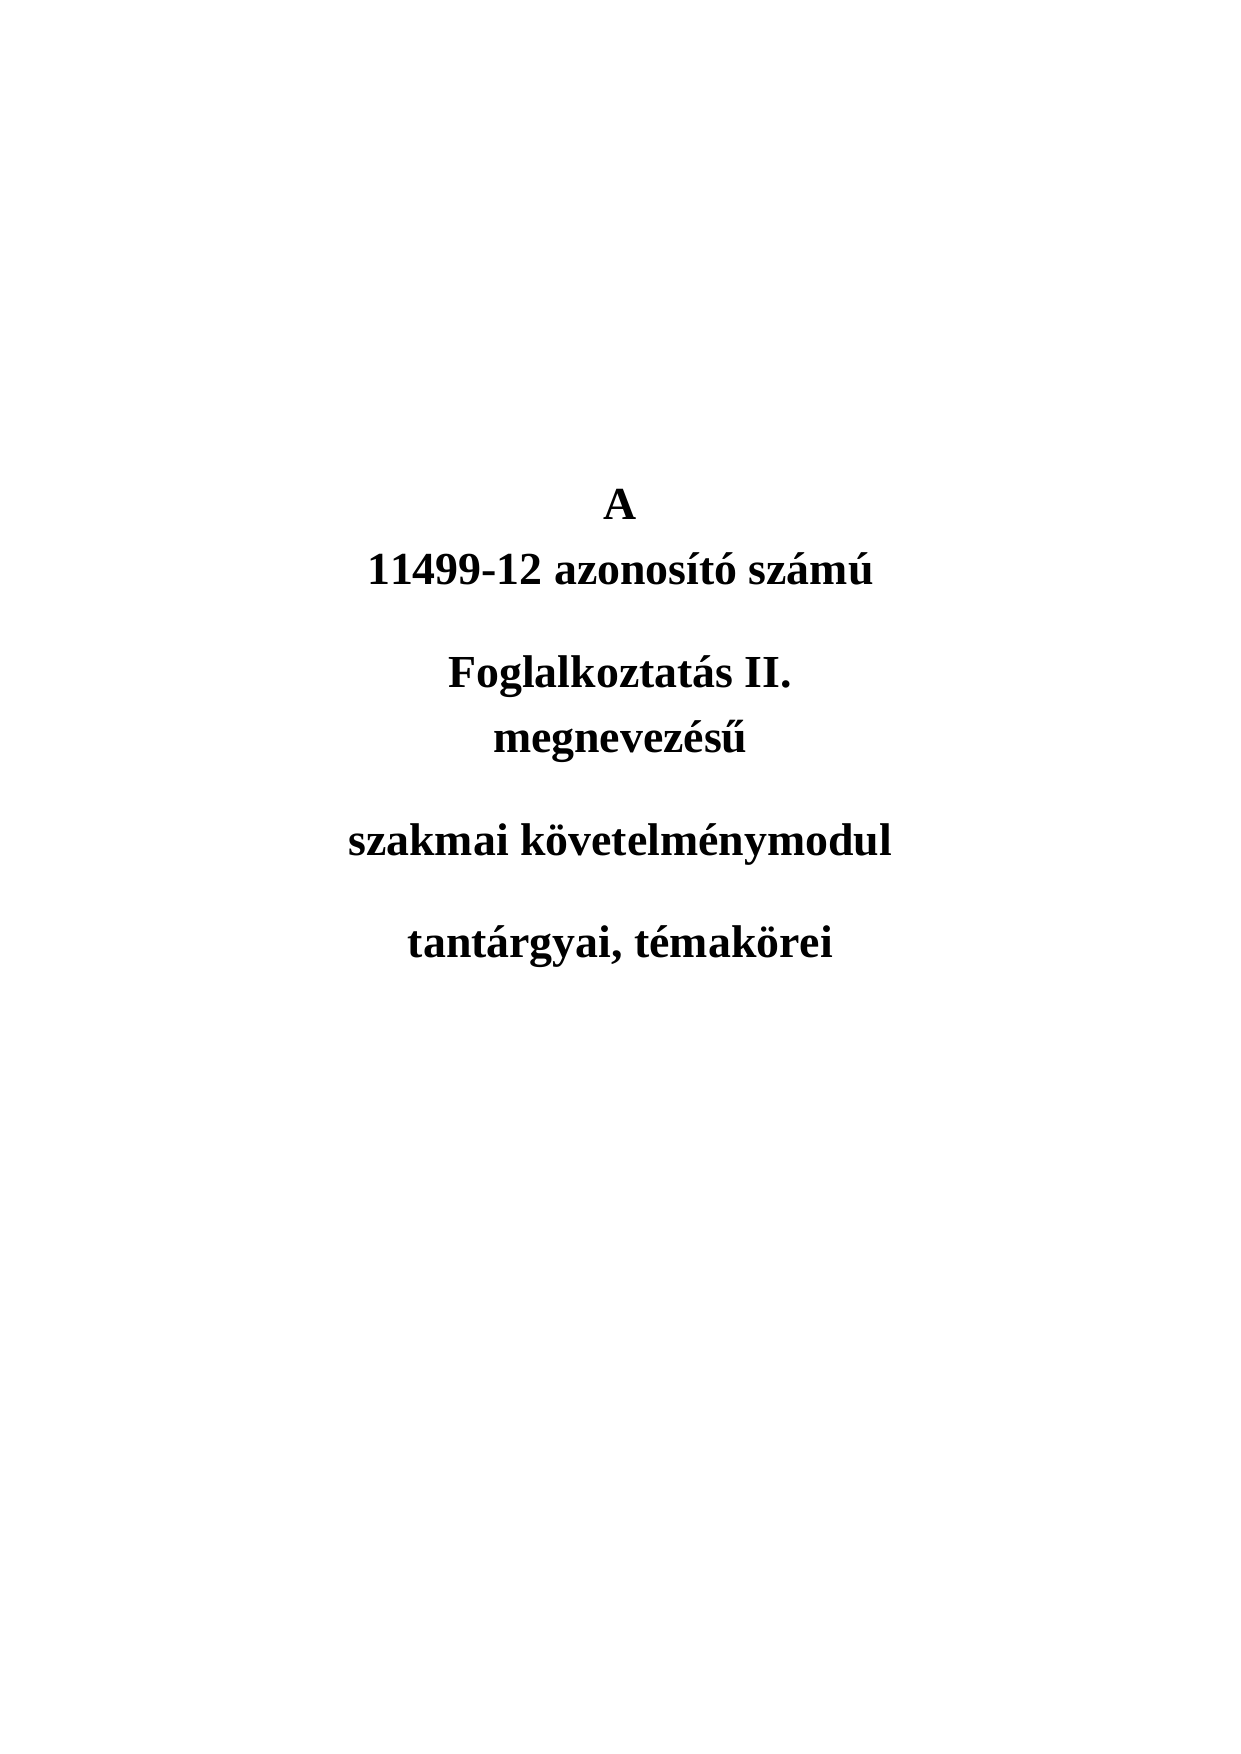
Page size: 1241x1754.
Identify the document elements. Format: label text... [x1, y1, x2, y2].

text szakmai követelménymodul [148, 812, 1093, 865]
text Foglalkoztatás II. [148, 644, 1093, 697]
text tantárgyai, témakörei [148, 915, 1093, 968]
text A [148, 476, 1093, 529]
text megnevezésű [148, 709, 1093, 762]
text 11499-12 azonosító számú [148, 542, 1093, 594]
